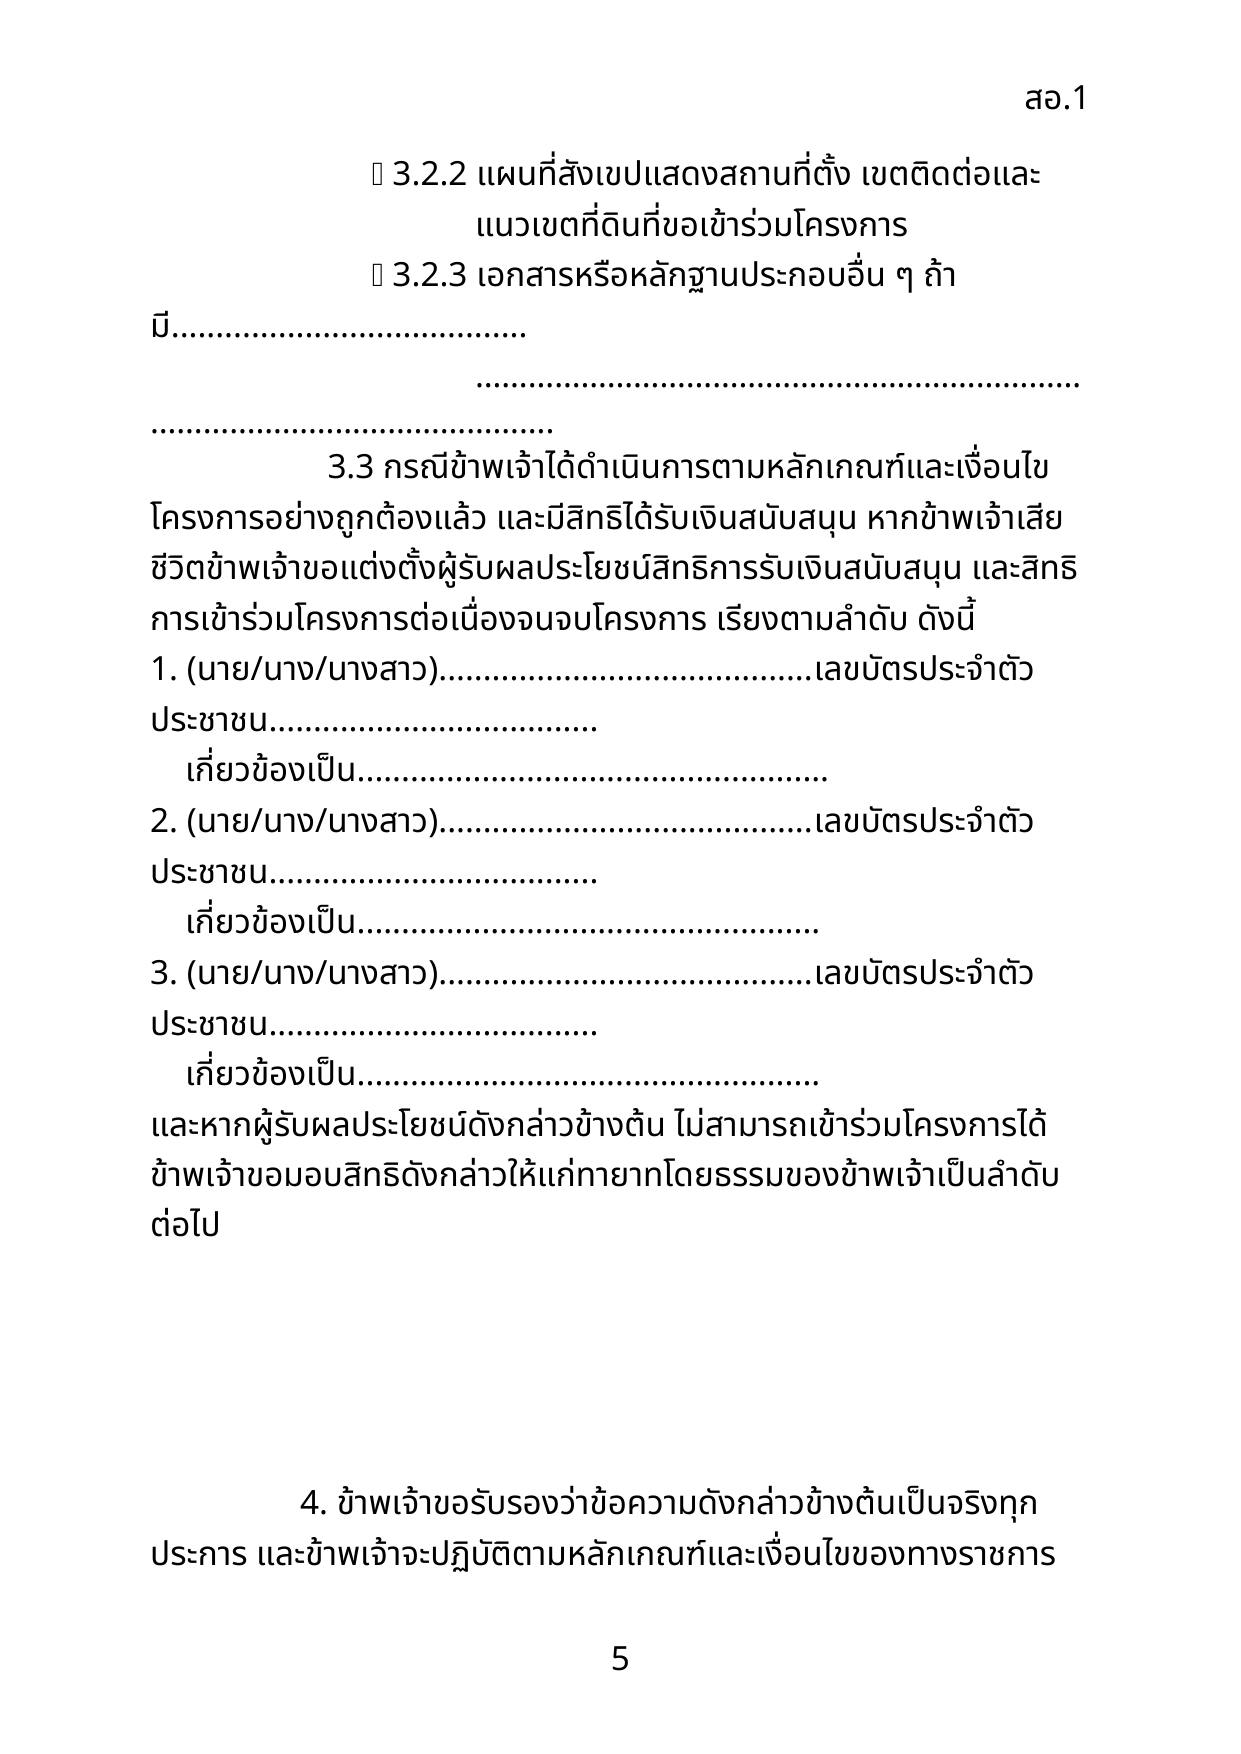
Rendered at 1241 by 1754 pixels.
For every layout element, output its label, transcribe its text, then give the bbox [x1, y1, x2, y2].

text 2. (นาย/นาง/นางสาว)..........................................เลขบัตรประจำตัวประชาชน..................................... [150, 797, 1090, 898]
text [150, 1479, 1090, 1580]
text 3.2.2 แผนที่สังเขปแสดงสถานที่ตั้ง เขตติดต่อและแนวเขตที่ดินที่ขอเข้าร่วมโครงการ [372, 150, 1090, 251]
text เกี่ยวข้องเป็น..................................................... [150, 746, 1090, 797]
text เกี่ยวข้องเป็น.................................................... [150, 898, 1090, 949]
text 3.2.3 เอกสารหรือหลักฐานประกอบอื่น ๆ ถ้ามี........................................ [150, 251, 1090, 352]
text และหากผู้รับผลประโยชน์ดังกล่าวข้างต้น ไม่สามารถเข้าร่วมโครงการได้ ข้าพเจ้าขอมอบสิทธิดังกล่าวให้แก่ทายาทโดยธรรมของข้าพเจ้าเป็นลำดับต่อไป [150, 1101, 1090, 1252]
text ……………………………………………………………………………………………………. [150, 352, 1090, 443]
text เกี่ยวข้องเป็น.................................................... [150, 1050, 1090, 1101]
text 3. (นาย/นาง/นางสาว)..........................................เลขบัตรประจำตัวประชาชน..................................... [150, 949, 1090, 1050]
text 3.3 กรณีข้าพเจ้าได้ดำเนินการตามหลักเกณฑ์และเงื่อนไขโครงการอย่างถูกต้องแล้ว และมีสิทธิได้รับเงินสนับสนุน หากข้าพเจ้าเสียชีวิตข้าพเจ้าขอแต่งตั้งผู้รับผลประโยชน์สิทธิการรับเงินสนับสนุน และสิทธิการเข้าร่วมโครงการต่อเนื่องจนจบโครงการ เรียงตามลำดับ ดังนี้ [150, 443, 1090, 645]
text 1. (นาย/นาง/นางสาว)..........................................เลขบัตรประจำตัวประชาชน..................................... [150, 645, 1090, 746]
